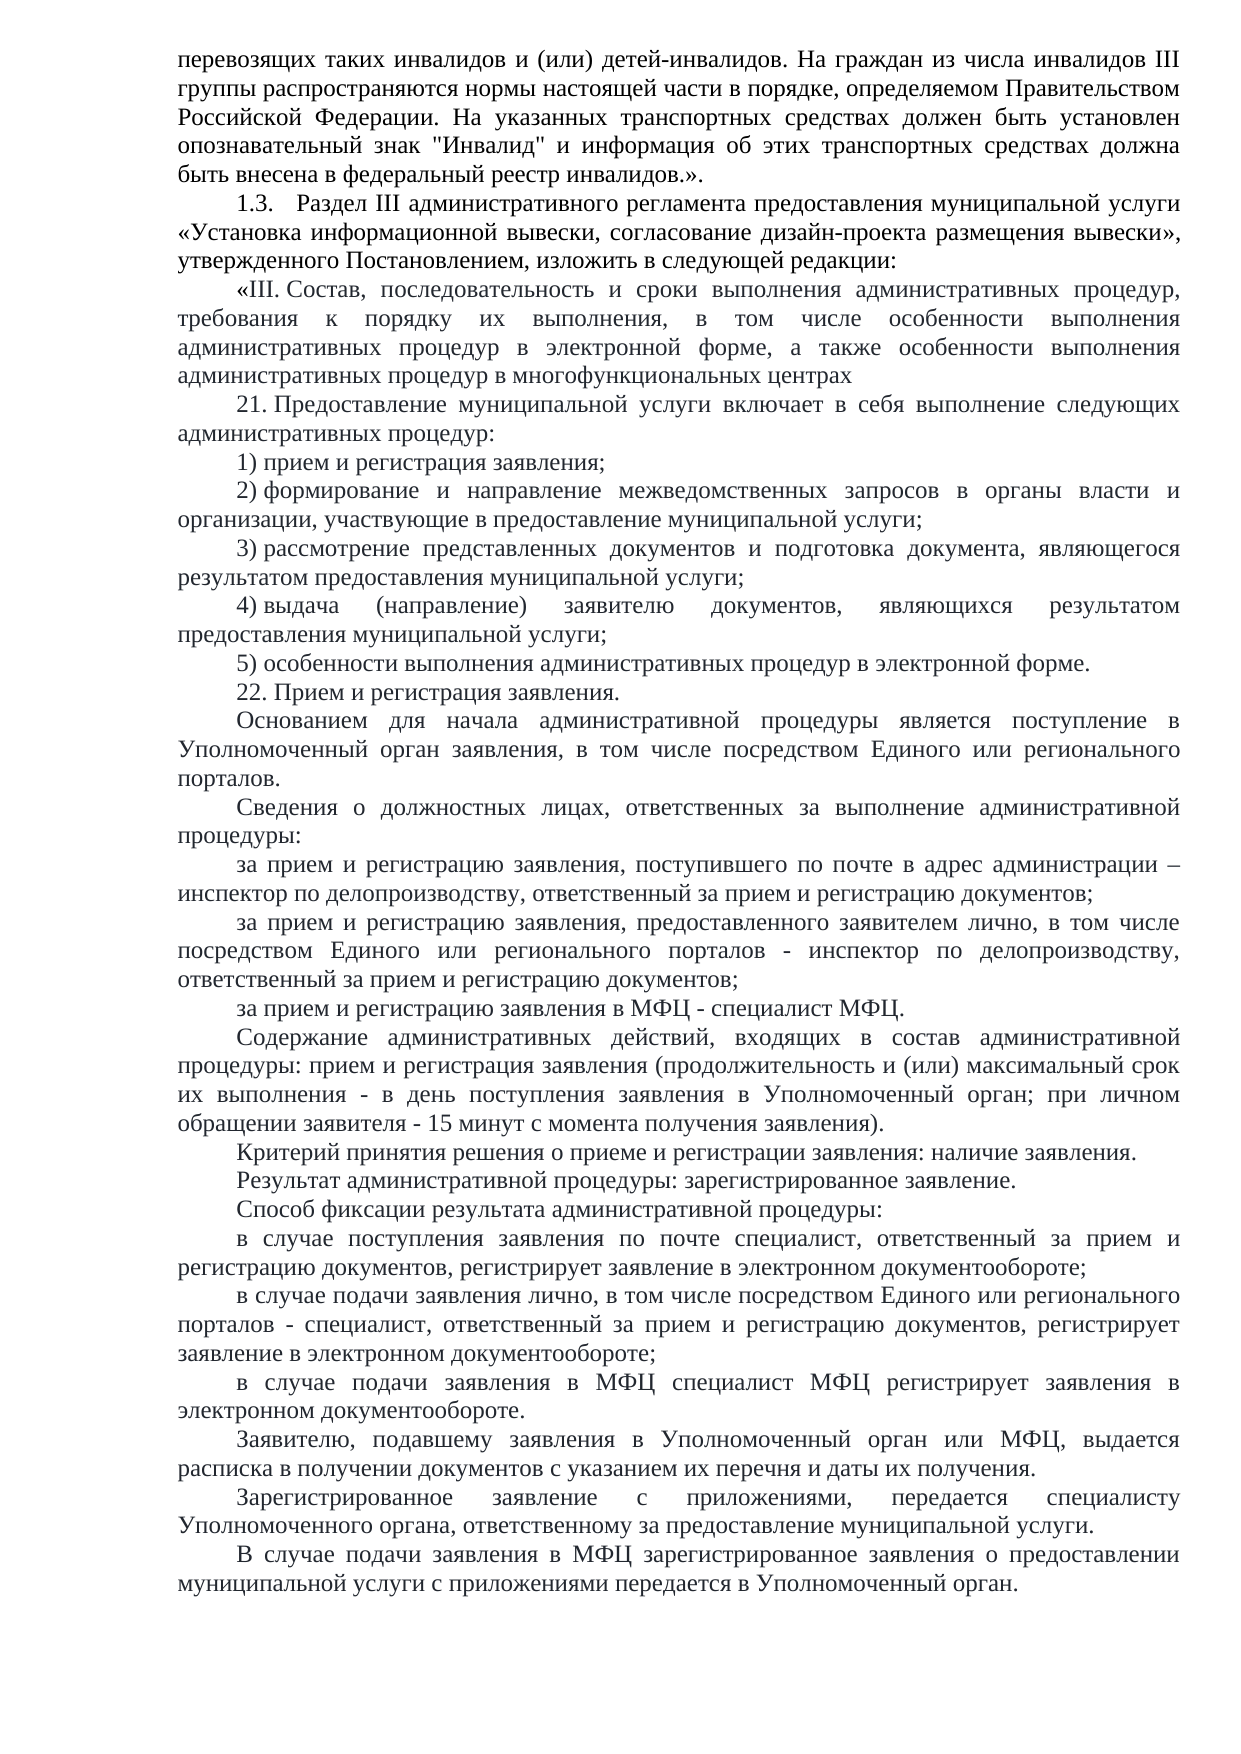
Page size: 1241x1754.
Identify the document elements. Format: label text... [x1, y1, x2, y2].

text Содержание административных действий, входящих в состав административной процедуры: прием и регистрация заявления (продолжительность и (или) максимальный срок их выполнения - в день поступления заявления в Уполномоченный орган; при личном обращении заявителя - 15 минут с момента получения заявления). [177, 1022, 1181, 1137]
text 5) особенности выполнения административных процедур в электронной форме. [177, 648, 1181, 677]
text в случае подачи заявления в МФЦ специалист МФЦ регистрирует заявления в электронном документообороте. [177, 1367, 1181, 1424]
text Заявителю, подавшему заявления в Уполномоченный орган или МФЦ, выдается расписка в получении документов с указанием их перечня и даты их получения. [177, 1424, 1181, 1482]
text 22. Прием и регистрация заявления. [177, 677, 1181, 706]
text 1) прием и регистрация заявления; [177, 447, 1181, 476]
text В случае подачи заявления в МФЦ зарегистрированное заявления о предоставлении муниципальной услуги с приложениями передается в Уполномоченный орган. [177, 1539, 1181, 1597]
text 4) выдача (направление) заявителю документов, являющихся результатом предоставления муниципальной услуги; [177, 591, 1181, 648]
text «III. Состав, последовательность и сроки выполнения административных процедур, требования к порядку их выполнения, в том числе особенности выполнения административных процедур в электронной форме, а также особенности выполнения административных процедур в многофункциональных центрах [177, 274, 1181, 389]
text Результат административной процедуры: зарегистрированное заявление. [177, 1166, 1181, 1194]
text Способ фиксации результата административной процедуры: [177, 1194, 1181, 1223]
text Критерий принятия решения о приеме и регистрации заявления: наличие заявления. [177, 1137, 1181, 1166]
text за прием и регистрацию заявления, предоставленного заявителем лично, в том числе посредством Единого или регионального порталов - инспектор по делопроизводству, ответственный за прием и регистрацию документов; [177, 907, 1181, 993]
text 21. Предоставление муниципальной услуги включает в себя выполнение следующих административных процедур: [177, 389, 1181, 447]
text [177, 44, 1181, 188]
text Зарегистрированное заявление с приложениями, передается специалисту Уполномоченного органа, ответственному за предоставление муниципальной услуги. [177, 1482, 1181, 1539]
text 1.3. Раздел III административного регламента предоставления муниципальной услуги «Установка информационной вывески, согласование дизайн-проекта размещения вывески», утвержденного Постановлением, изложить в следующей редакции: [177, 188, 1181, 274]
text за прием и регистрацию заявления в МФЦ - специалист МФЦ. [177, 993, 1181, 1022]
text в случае поступления заявления по почте специалист, ответственный за прием и регистрацию документов, регистрирует заявление в электронном документообороте; [177, 1223, 1181, 1281]
text Сведения о должностных лицах, ответственных за выполнение административной процедуры: [177, 792, 1181, 849]
text 3) рассмотрение представленных документов и подготовка документа, являющегося результатом предоставления муниципальной услуги; [177, 533, 1181, 591]
text за прием и регистрацию заявления, поступившего по почте в адрес администрации – инспектор по делопроизводству, ответственный за прием и регистрацию документов; [177, 849, 1181, 907]
text в случае подачи заявления лично, в том числе посредством Единого или регионального порталов - специалист, ответственный за прием и регистрацию документов, регистрирует заявление в электронном документообороте; [177, 1281, 1181, 1367]
text 2) формирование и направление межведомственных запросов в органы власти и организации, участвующие в предоставление муниципальной услуги; [177, 476, 1181, 533]
text Основанием для начала административной процедуры является поступление в Уполномоченный орган заявления, в том числе посредством Единого или регионального порталов. [177, 706, 1181, 792]
